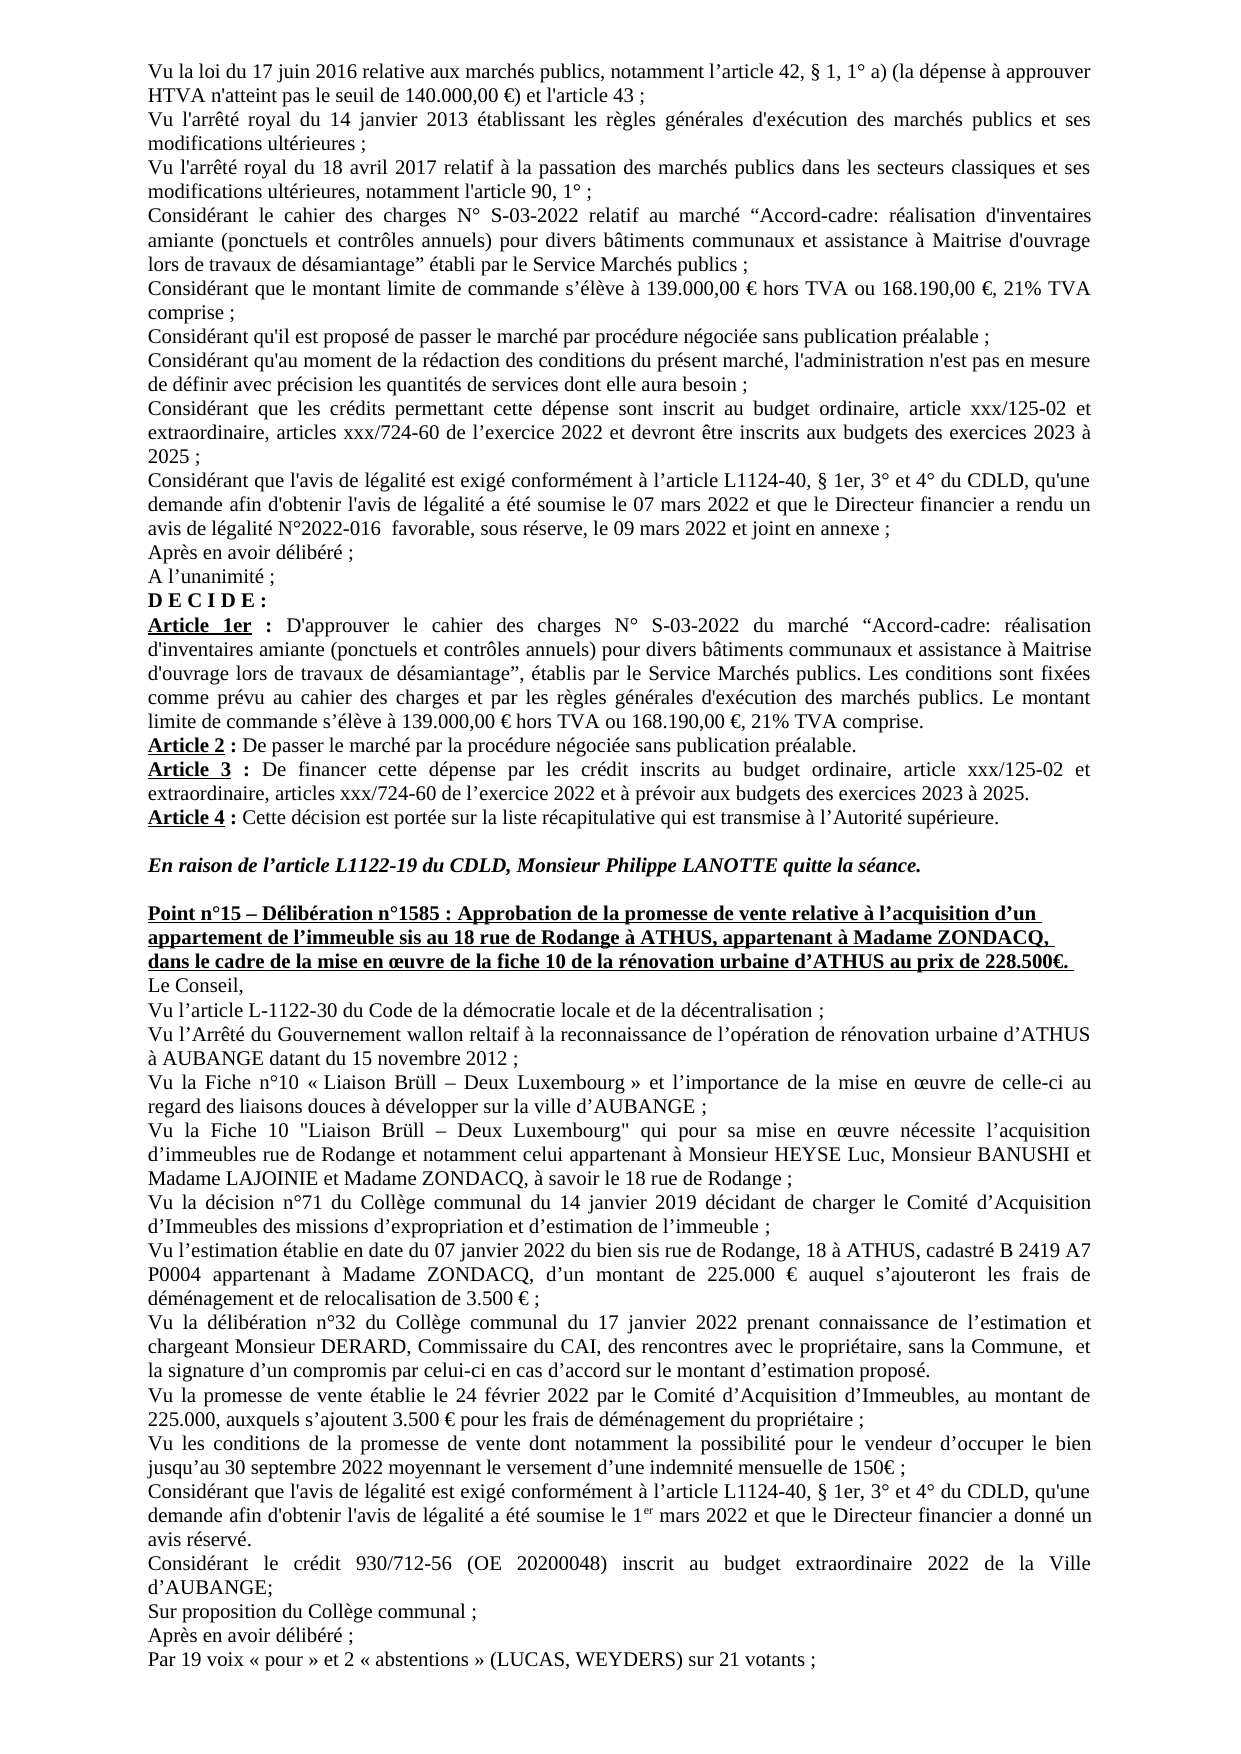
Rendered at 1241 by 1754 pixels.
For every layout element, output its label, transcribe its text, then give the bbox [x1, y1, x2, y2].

text Considérant que le montant limite de commande s’élève à 139.000,00 € hors TVA ou 168.190,00 €, 21% TVA comprise ; [148, 276, 1092, 324]
text Sur proposition du Collège communal ; [148, 1599, 1092, 1623]
text D E C I D E : [148, 588, 1092, 612]
text Considérant le cahier des charges N° S-03-2022 relatif au marché “Accord-cadre: réalisation d'inventaires amiante (ponctuels et contrôles annuels) pour divers bâtiments communaux et assistance à Maitrise d'ouvrage lors de travaux de désamiantage” établi par le Service Marchés publics ; [148, 203, 1092, 276]
text Considérant qu'il est proposé de passer le marché par procédure négociée sans publication préalable ; [148, 324, 1092, 348]
text Le Conseil, [148, 973, 1092, 997]
text Vu l'arrêté royal du 18 avril 2017 relatif à la passation des marchés publics dans les secteurs classiques et ses modifications ultérieures, notamment l'article 90, 1° ; [148, 155, 1092, 203]
text Vu l’Arrêté du Gouvernement wallon reltaif à la reconnaissance de l’opération de rénovation urbaine d’ATHUS à AUBANGE datant du 15 novembre 2012 ; [148, 1022, 1092, 1070]
text Vu les conditions de la promesse de vente dont notamment la possibilité pour le vendeur d’occuper le bien jusqu’au 30 septembre 2022 moyennant le versement d’une indemnité mensuelle de 150€ ; [148, 1431, 1092, 1479]
text Vu la loi du 17 juin 2016 relative aux marchés publics, notamment l’article 42, § 1, 1° a) (la dépense à approuver HTVA n'atteint pas le seuil de 140.000,00 €) et l'article 43 ; [148, 59, 1092, 107]
text Vu l’estimation établie en date du 07 janvier 2022 du bien sis rue de Rodange, 18 à ATHUS, cadastré B 2419 A7 P0004 appartenant à Madame ZONDACQ, d’un montant de 225.000 € auquel s’ajouteront les frais de déménagement et de relocalisation de 3.500 € ; [148, 1238, 1092, 1310]
text Vu l'arrêté royal du 14 janvier 2013 établissant les règles générales d'exécution des marchés publics et ses modifications ultérieures ; [148, 107, 1092, 155]
text Après en avoir délibéré ; [148, 1623, 1092, 1647]
text En raison de l’article L1122-19 du CDLD, Monsieur Philippe LANOTTE quitte la séance. [148, 853, 1092, 877]
text Vu la Fiche 10 "Liaison Brüll – Deux Luxembourg" qui pour sa mise en œuvre nécessite l’acquisition d’immeubles rue de Rodange et notamment celui appartenant à Monsieur HEYSE Luc, Monsieur BANUSHI et Madame LAJOINIE et Madame ZONDACQ, à savoir le 18 rue de Rodange ; [148, 1118, 1092, 1190]
text A l’unanimité ; [148, 564, 1092, 588]
text Vu la Fiche n°10 « Liaison Brüll – Deux Luxembourg » et l’importance de la mise en œuvre de celle-ci au regard des liaisons douces à développer sur la ville d’AUBANGE ; [148, 1070, 1092, 1118]
text Vu la promesse de vente établie le 24 février 2022 par le Comité d’Acquisition d’Immeubles, au montant de 225.000, auxquels s’ajoutent 3.500 € pour les frais de déménagement du propriétaire ; [148, 1382, 1092, 1431]
text Article 1er : D'approuver le cahier des charges N° S-03-2022 du marché “Accord-cadre: réalisation d'inventaires amiante (ponctuels et contrôles annuels) pour divers bâtiments communaux et assistance à Maitrise d'ouvrage lors de travaux de désamiantage”, établis par le Service Marchés publics. Les conditions sont fixées comme prévu au cahier des charges et par les règles générales d'exécution des marchés publics. Le montant limite de commande s’élève à 139.000,00 € hors TVA ou 168.190,00 €, 21% TVA comprise. [148, 612, 1092, 733]
text Considérant le crédit 930/712-56 (OE 20200048) inscrit au budget extraordinaire 2022 de la Ville d’AUBANGE; [148, 1551, 1092, 1599]
text Vu la délibération n°32 du Collège communal du 17 janvier 2022 prenant connaissance de l’estimation et chargeant Monsieur DERARD, Commissaire du CAI, des rencontres avec le propriétaire, sans la Commune, et la signature d’un compromis par celui-ci en cas d’accord sur le montant d’estimation proposé. [148, 1310, 1092, 1382]
text Par 19 voix « pour » et 2 « abstentions » (LUCAS, WEYDERS) sur 21 votants ; [148, 1647, 1092, 1671]
text Considérant que les crédits permettant cette dépense sont inscrit au budget ordinaire, article xxx/125-02 et extraordinaire, articles xxx/724-60 de l’exercice 2022 et devront être inscrits aux budgets des exercices 2023 à 2025 ; [148, 396, 1092, 468]
text Considérant qu'au moment de la rédaction des conditions du présent marché, l'administration n'est pas en mesure de définir avec précision les quantités de services dont elle aura besoin ; [148, 348, 1092, 396]
text Considérant que l'avis de légalité est exigé conformément à l’article L1124-40, § 1er, 3° et 4° du CDLD, qu'une demande afin d'obtenir l'avis de légalité a été soumise le 1er mars 2022 et que le Directeur financier a donné un avis réservé. [148, 1479, 1092, 1551]
text Vu la décision n°71 du Collège communal du 14 janvier 2019 décidant de charger le Comité d’Acquisition d’Immeubles des missions d’expropriation et d’estimation de l’immeuble ; [148, 1190, 1092, 1238]
text Considérant que l'avis de légalité est exigé conformément à l’article L1124-40, § 1er, 3° et 4° du CDLD, qu'une demande afin d'obtenir l'avis de légalité a été soumise le 07 mars 2022 et que le Directeur financier a rendu un avis de légalité N°2022-016 favorable, sous réserve, le 09 mars 2022 et joint en annexe ; [148, 468, 1092, 540]
text Article 2 : De passer le marché par la procédure négociée sans publication préalable. [148, 733, 1092, 757]
text Article 3 : De financer cette dépense par les crédit inscrits au budget ordinaire, article xxx/125-02 et extraordinaire, articles xxx/724-60 de l’exercice 2022 et à prévoir aux budgets des exercices 2023 à 2025. [148, 757, 1092, 805]
text Vu l’article L-1122-30 du Code de la démocratie locale et de la décentralisation ; [148, 997, 1092, 1022]
text Après en avoir délibéré ; [148, 540, 1092, 564]
text Point n°15 – Délibération n°1585 : Approbation de la promesse de vente relative à l’acquisition d’un appartement de l’immeuble sis au 18 rue de Rodange à ATHUS, appartenant à Madame ZONDACQ, dans le cadre de la mise en œuvre de la fiche 10 de la rénovation urbaine d’ATHUS au prix de 228.500€. [148, 901, 1092, 973]
text Article 4 : Cette décision est portée sur la liste récapitulative qui est transmise à l’Autorité supérieure. [148, 805, 1092, 829]
